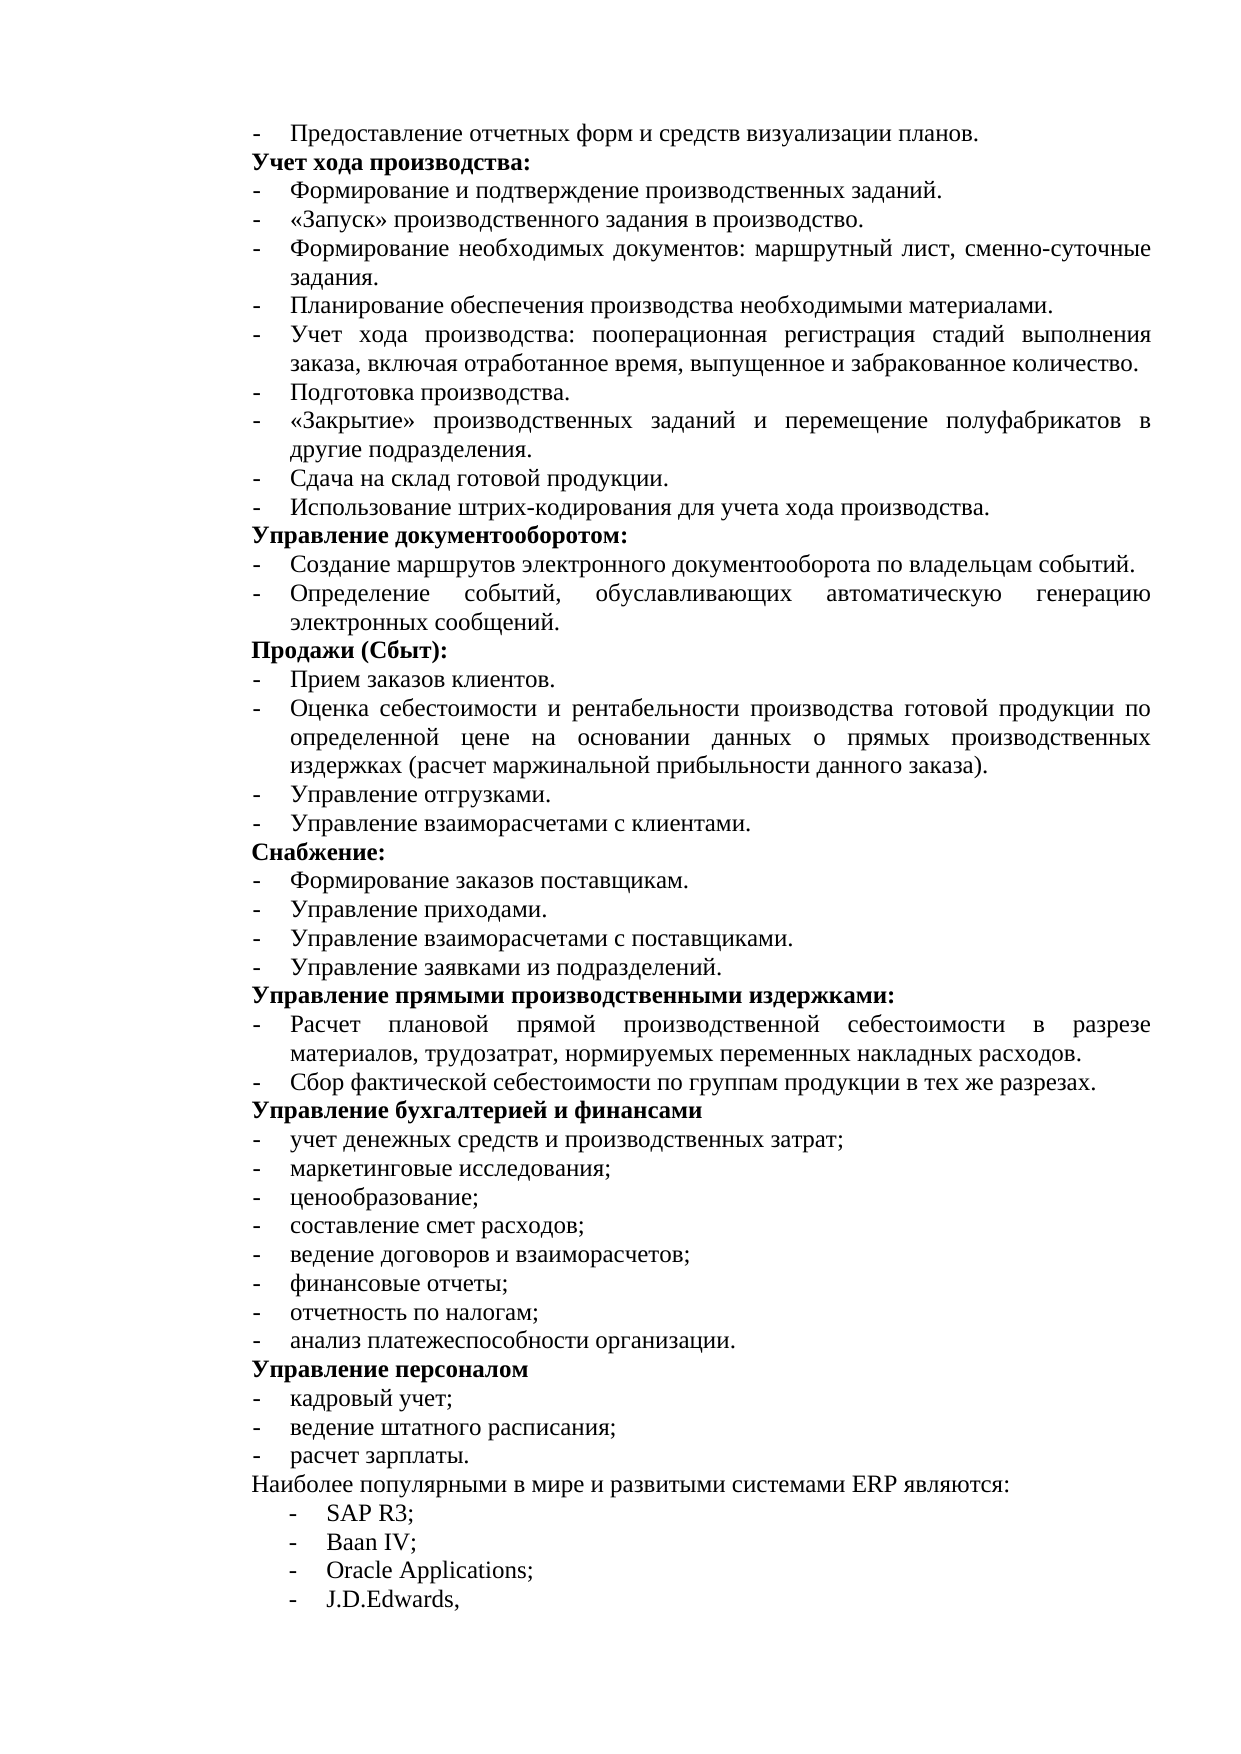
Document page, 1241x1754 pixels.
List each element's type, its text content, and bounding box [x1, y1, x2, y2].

text Снабжение: [177, 837, 1152, 866]
list Oracle Applications; [288, 1556, 1152, 1584]
list Оценка себестоимости и рентабельности производства готовой продукции по определенной цене на основании данных о прямых производственных издержках (расчет маржинальной прибыльности данного заказа). [252, 693, 1152, 779]
list Учет хода производства: пооперационная регистрация стадий выполнения заказа, включая отработанное время, выпущенное и забракованное количество. [252, 319, 1152, 377]
list Определение событий, обуславливающих автоматическую генерацию электронных сообщений. [252, 578, 1152, 636]
text Управление бухгалтерией и финансами [177, 1096, 1152, 1124]
list J.D.Edwards, [288, 1584, 1152, 1613]
list Прием заказов клиентов. [252, 664, 1152, 693]
text Управление персоналом [177, 1354, 1152, 1383]
list Управление взаиморасчетами с клиентами. [252, 808, 1152, 837]
list анализ платежеспособности организации. [252, 1326, 1152, 1354]
list Управление приходами. [252, 894, 1152, 923]
list составление смет расходов; [252, 1211, 1152, 1239]
list Управление взаиморасчетами с поставщиками. [252, 923, 1152, 952]
list Использование штрих-кодирования для учета хода производства. [252, 492, 1152, 521]
list Управление заявками из подразделений. [252, 952, 1152, 981]
list Формирование необходимых документов: маршрутный лист, сменно-суточные задания. [252, 233, 1152, 291]
list Подготовка производства. [252, 377, 1152, 406]
list SAP R3; [288, 1498, 1152, 1527]
text Учет хода производства: [177, 147, 1152, 176]
text Управление прямыми производственными издержками: [177, 981, 1152, 1009]
list Управление отгрузками. [252, 779, 1152, 808]
text Продажи (Сбыт): [177, 636, 1152, 664]
list финансовые отчеты; [252, 1268, 1152, 1297]
list «Запуск» производственного задания в производство. [252, 204, 1152, 233]
list ценообразование; [252, 1182, 1152, 1211]
list Создание маршрутов электронного документооборота по владельцам событий. [252, 549, 1152, 578]
list Планирование обеспечения производства необходимыми материалами. [252, 291, 1152, 319]
list Формирование и подтверждение производственных заданий. [252, 176, 1152, 204]
list Расчет плановой прямой производственной себестоимости в разрезе материалов, трудозатрат, нормируемых переменных накладных расходов. [252, 1009, 1152, 1067]
list Формирование заказов поставщикам. [252, 866, 1152, 894]
list кадровый учет; [252, 1383, 1152, 1412]
list учет денежных средств и производственных затрат; [252, 1124, 1152, 1153]
list «Закрытие» производственных заданий и перемещение полуфабрикатов в другие подразделения. [252, 406, 1152, 463]
list Предоставление отчетных форм и средств визуализации планов. [252, 118, 1152, 147]
text Управление документооборотом: [177, 521, 1152, 549]
list Сдача на склад готовой продукции. [252, 463, 1152, 492]
list Сбор фактической себестоимости по группам продукции в тех же разрезах. [252, 1067, 1152, 1096]
list отчетность по налогам; [252, 1297, 1152, 1326]
list ведение договоров и взаиморасчетов; [252, 1239, 1152, 1268]
list маркетинговые исследования; [252, 1153, 1152, 1182]
list ведение штатного расписания; [252, 1412, 1152, 1441]
list расчет зарплаты. [252, 1441, 1152, 1469]
text Наиболее популярными в мире и развитыми системами ERP являются: [177, 1469, 1152, 1498]
list Baan IV; [288, 1527, 1152, 1556]
